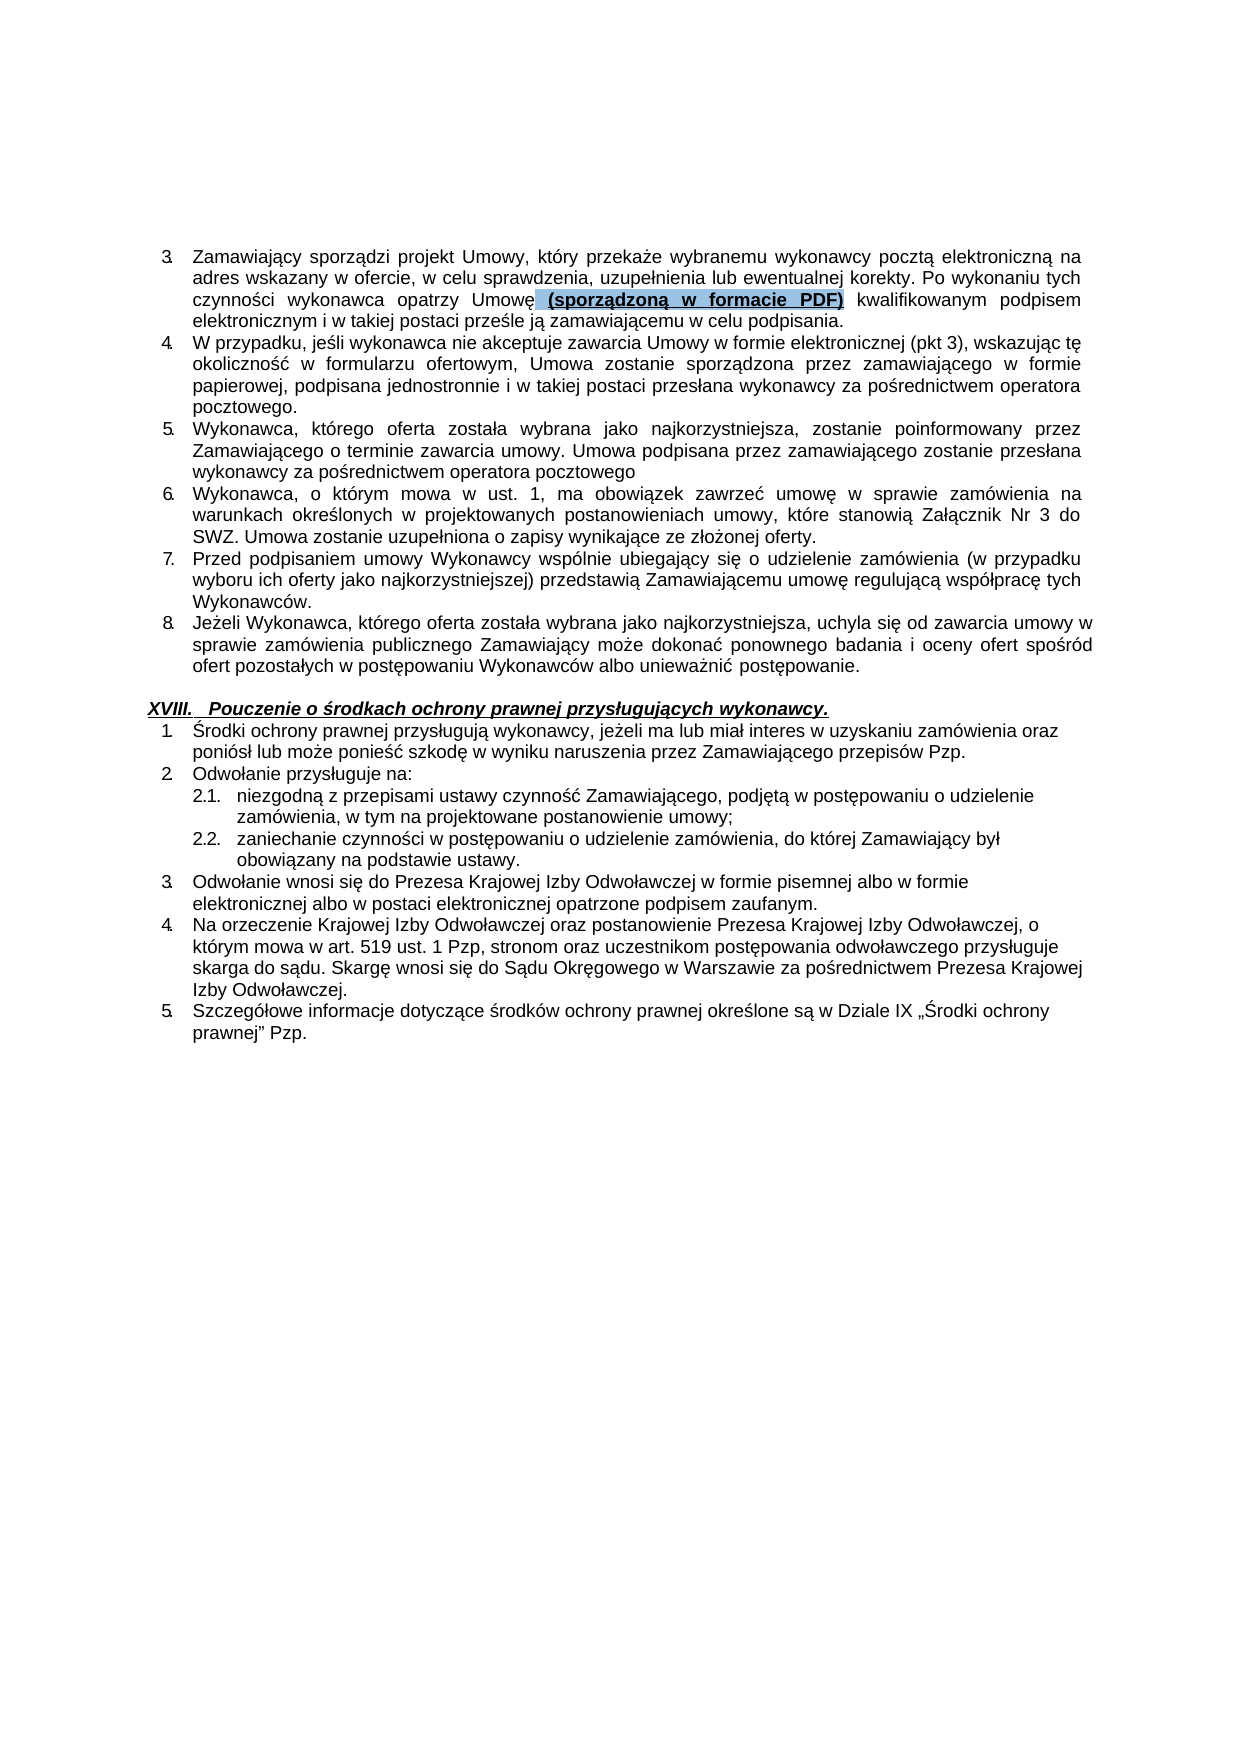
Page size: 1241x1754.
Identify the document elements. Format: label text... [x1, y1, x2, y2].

list Jeżeli Wykonawca, którego oferta została wybrana jako najkorzystniejsza, uchyla się od zawarcia umowy w sprawie zamówienia publicznego Zamawiający może dokonać ponownego badania i oceny ofert spośród ofert pozostałych w postępowaniu Wykonawców albo unieważnić postępowanie. [162, 612, 1093, 677]
list Wykonawca, którego oferta została wybrana jako najkorzystniejsza, zostanie poinformowany przez Zamawiającego o terminie zawarcia umowy. Umowa podpisana przez zamawiającego zostanie przesłana wykonawcy za pośrednictwem operatora pocztowego [162, 418, 1082, 483]
list Środki ochrony prawnej przysługują wykonawcy, jeżeli ma lub miał interes w uzyskaniu zamówienia oraz poniósł lub może ponieść szkodę w wyniku naruszenia przez Zamawiającego przepisów Pzp. [161, 720, 1059, 763]
list Wykonawca, o którym mowa w ust. 1, ma obowiązek zawrzeć umowę w sprawie zamówienia na warunkach określonych w projektowanych postanowieniach umowy, które stanowią Załącznik Nr 3 do SWZ. Umowa zostanie uzupełniona o zapisy wynikające ze złożonej oferty. [162, 483, 1081, 547]
subtitle Pouczenie o środkach ochrony prawnej przysługujących wykonawcy. [148, 698, 1107, 720]
list Zamawiający sporządzi projekt Umowy, który przekaże wybranemu wykonawcy pocztą elektroniczną na adres wskazany w ofercie, w celu sprawdzenia, uzupełnienia lub ewentualnej korekty. Po wykonaniu tych czynności wykonawca opatrzy Umowę (sporządzoną w formacie PDF) kwalifikowanym podpisem elektronicznym i w takiej postaci prześle ją zamawiającemu w celu podpisania. [161, 245, 1081, 332]
list Szczegółowe informacje dotyczące środków ochrony prawnej określone są w Dziale IX „Środki ochrony prawnej” Pzp. [161, 1000, 1049, 1043]
list Przed podpisaniem umowy Wykonawcy wspólnie ubiegający się o udzielenie zamówienia (w przypadku wyboru ich oferty jako najkorzystniejszej) przedstawią Zamawiającemu umowę regulującą współpracę tych Wykonawców. [162, 547, 1081, 612]
list zaniechanie czynności w postępowaniu o udzielenie zamówienia, do której Zamawiający był obowiązany na podstawie ustawy. [192, 828, 1000, 871]
list W przypadku, jeśli wykonawca nie akceptuje zawarcia Umowy w formie elektronicznej (pkt 3), wskazując tę okoliczność w formularzu ofertowym, Umowa zostanie sporządzona przez zamawiającego w formie papierowej, podpisana jednostronnie i w takiej postaci przesłana wykonawcy za pośrednictwem operatora pocztowego. [161, 332, 1081, 418]
list Odwołanie przysługuje na: [161, 763, 1107, 784]
list niezgodną z przepisami ustawy czynność Zamawiającego, podjętą w postępowaniu o udzielenie zamówienia, w tym na projektowane postanowienie umowy; [192, 784, 1034, 828]
list Odwołanie wnosi się do Prezesa Krajowej Izby Odwoławczej w formie pisemnej albo w formie elektronicznej albo w postaci elektronicznej opatrzone podpisem zaufanym. [161, 871, 969, 914]
list Na orzeczenie Krajowej Izby Odwoławczej oraz postanowienie Prezesa Krajowej Izby Odwoławczej, o którym mowa w art. 519 ust. 1 Pzp, stronom oraz uczestnikom postępowania odwoławczego przysługuje skarga do sądu. Skargę wnosi się do Sądu Okręgowego w Warszawie za pośrednictwem Prezesa Krajowej Izby Odwoławczej. [161, 914, 1083, 1000]
